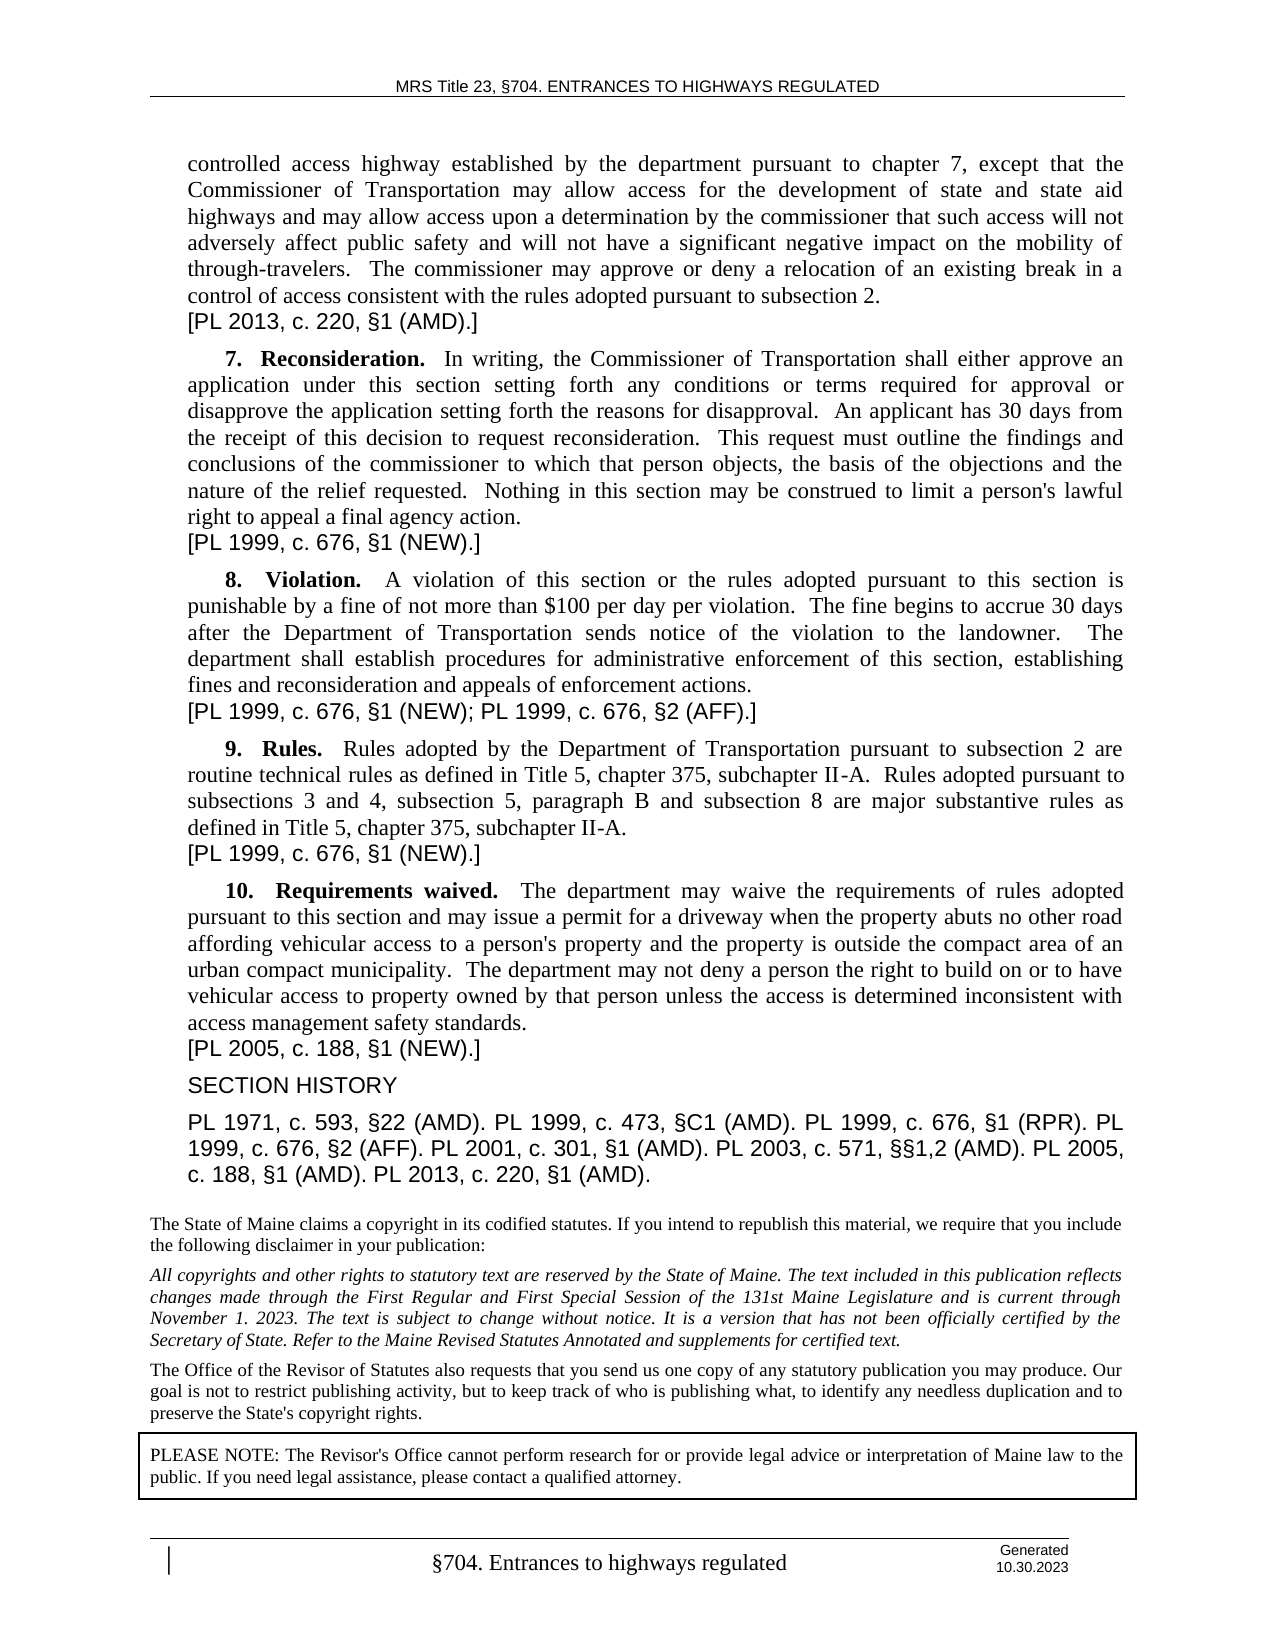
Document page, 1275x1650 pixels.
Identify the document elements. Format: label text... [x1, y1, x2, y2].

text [187, 150, 1125, 308]
text The State of Maine claims a copyright in its codified statutes. If you intend to republish this material, we require that you include the following disclaimer in your publication: [150, 1213, 1125, 1256]
text All copyrights and other rights to statutory text are reserved by the State of Maine. The text included in this publication reflects changes made through the First Regular and First Special Session of the 131st Maine Legislature and is current through November 1. 2023 . The text is subject to change without notice. It is a version that has not been officially certified by the Secretary of State. Refer to the Maine Revised Statutes Annotated and supplements for certified text. [150, 1264, 1125, 1350]
text [PL 2013, c. 220, §1 (AMD).] [187, 308, 1125, 334]
text [PL 1999, c. 676, §1 (NEW); PL 1999, c. 676, §2 (AFF).] [187, 698, 1125, 724]
text 7. Reconsideration. In writing, the Commissioner of Transportation shall either approve an application under this section setting forth any conditions or terms required for approval or disapprove the application setting forth the reasons for disapproval. An applicant has 30 days from the receipt of this decision to request reconsideration. This request must outline the findings and conclusions of the commissioner to which that person objects, the basis of the objections and the nature of the relief requested. Nothing in this section may be construed to limit a person's lawful right to appeal a final agency action. [187, 345, 1125, 529]
text 8. Violation. A violation of this section or the rules adopted pursuant to this section is punishable by a fine of not more than $100 per day per violation. The fine begins to accrue 30 days after the Department of Transportation sends notice of the violation to the landowner. The department shall establish procedures for administrative enforcement of this section, establishing fines and reconsideration and appeals of enforcement actions. [187, 566, 1125, 698]
text SECTION HISTORY [187, 1072, 1125, 1098]
text 9. Rules. Rules adopted by the Department of Transportation pursuant to subsection 2 are routine technical rules as defined in Title 5, chapter 375, subchapter II‑A. Rules adopted pursuant to subsections 3 and 4, subsection 5, paragraph B and subsection 8 are major substantive rules as defined in Title 5, chapter 375, subchapter II‑A. [187, 735, 1125, 840]
text [PL 1999, c. 676, §1 (NEW).] [187, 529, 1125, 556]
text [PL 2005, c. 188, §1 (NEW).] [187, 1035, 1125, 1061]
text 10. Requirements waived. The department may waive the requirements of rules adopted pursuant to this section and may issue a permit for a driveway when the property abuts no other road affording vehicular access to a person's property and the property is outside the compact area of an urban compact municipality. The department may not deny a person the right to build on or to have vehicular access to property owned by that person unless the access is determined inconsistent with access management safety standards. [187, 877, 1125, 1035]
text PL 1971, c. 593, §22 (AMD). PL 1999, c. 473, §C1 (AMD). PL 1999, c. 676, §1 (RPR). PL 1999, c. 676, §2 (AFF). PL 2001, c. 301, §1 (AMD). PL 2003, c. 571, §§1,2 (AMD). PL 2005, c. 188, §1 (AMD). PL 2013, c. 220, §1 (AMD). [187, 1108, 1125, 1188]
text The Office of the Revisor of Statutes also requests that you send us one copy of any statutory publication you may produce. Our goal is not to restrict publishing activity, but to keep track of who is publishing what, to identify any needless duplication and to preserve the State's copyright rights. [150, 1359, 1125, 1423]
text [PL 1999, c. 676, §1 (NEW).] [187, 840, 1125, 866]
text PLEASE NOTE: The Revisor's Office cannot perform research for or provide legal advice or interpretation of Maine law to the public. If you need legal assistance, please contact a qualified attorney. [140, 1434, 1135, 1498]
